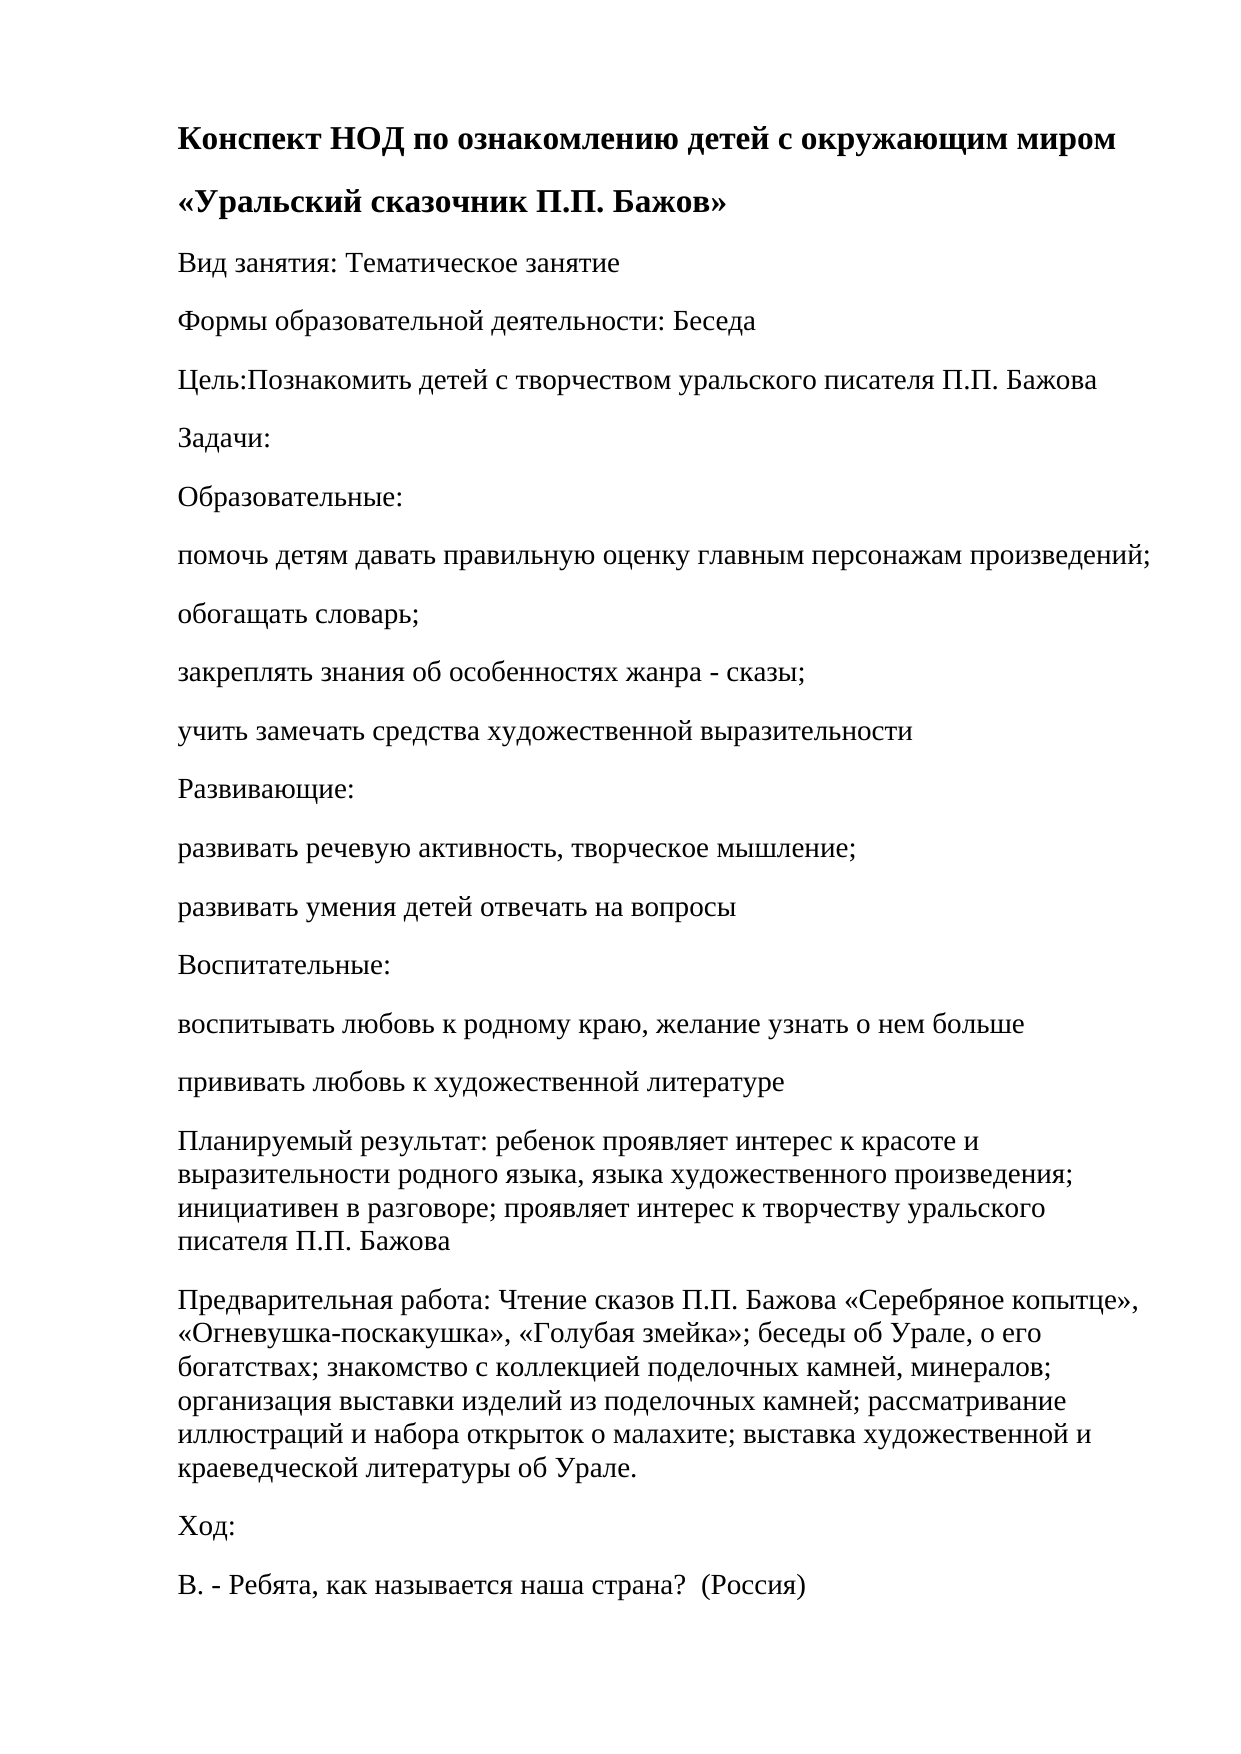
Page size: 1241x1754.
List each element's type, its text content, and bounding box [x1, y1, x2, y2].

text воспитывать любовь к родному краю, желание узнать о нем больше [177, 1006, 1152, 1039]
text Конспект НОД по ознакомлению детей с окружающим миром [177, 118, 1152, 156]
text обогащать словарь; [177, 596, 1152, 629]
text развивать умения детей отвечать на вопросы [177, 889, 1152, 922]
text Планируемый результат: ребенок проявляет интерес к красоте и выразительности родного языка, языка художественного произведения; инициативен в разговоре; проявляет интерес к творчеству уральского писателя П.П. Бажова [177, 1123, 1152, 1257]
text Развивающие: [177, 772, 1152, 805]
text Образовательные: [177, 479, 1152, 512]
text В. - Ребята, как называется наша страна? (Россия) [177, 1567, 1152, 1600]
text «Уральский сказочник П.П. Бажов» [177, 181, 1152, 220]
text помочь детям давать правильную оценку главным персонажам произведений; [177, 537, 1152, 571]
text прививать любовь к художественной литературе [177, 1064, 1152, 1098]
text Задачи: [177, 420, 1152, 454]
text учить замечать средства художественной выразительности [177, 713, 1152, 747]
text Формы образовательной деятельности: Беседа [177, 303, 1152, 337]
text развивать речевую активность, творческое мышление; [177, 830, 1152, 864]
text Воспитательные: [177, 947, 1152, 981]
text Вид занятия: Тематическое занятие [177, 245, 1152, 278]
text Предварительная работа: Чтение сказов П.П. Бажова «Серебряное копытце», «Огневушка-поскакушка», «Голубая змейка»; беседы об Урале, о его богатствах; знакомство с коллекцией поделочных камней, минералов; организация выставки изделий из поделочных камней; рассматривание иллюстраций и набора открыток о малахите; выставка художественной и краеведческой литературы об Урале. [177, 1282, 1152, 1483]
text Цель:Познакомить детей с творчеством уральского писателя П.П. Бажова [177, 362, 1152, 395]
text закреплять знания об особенностях жанра - сказы; [177, 654, 1152, 688]
text Ход: [177, 1508, 1152, 1542]
